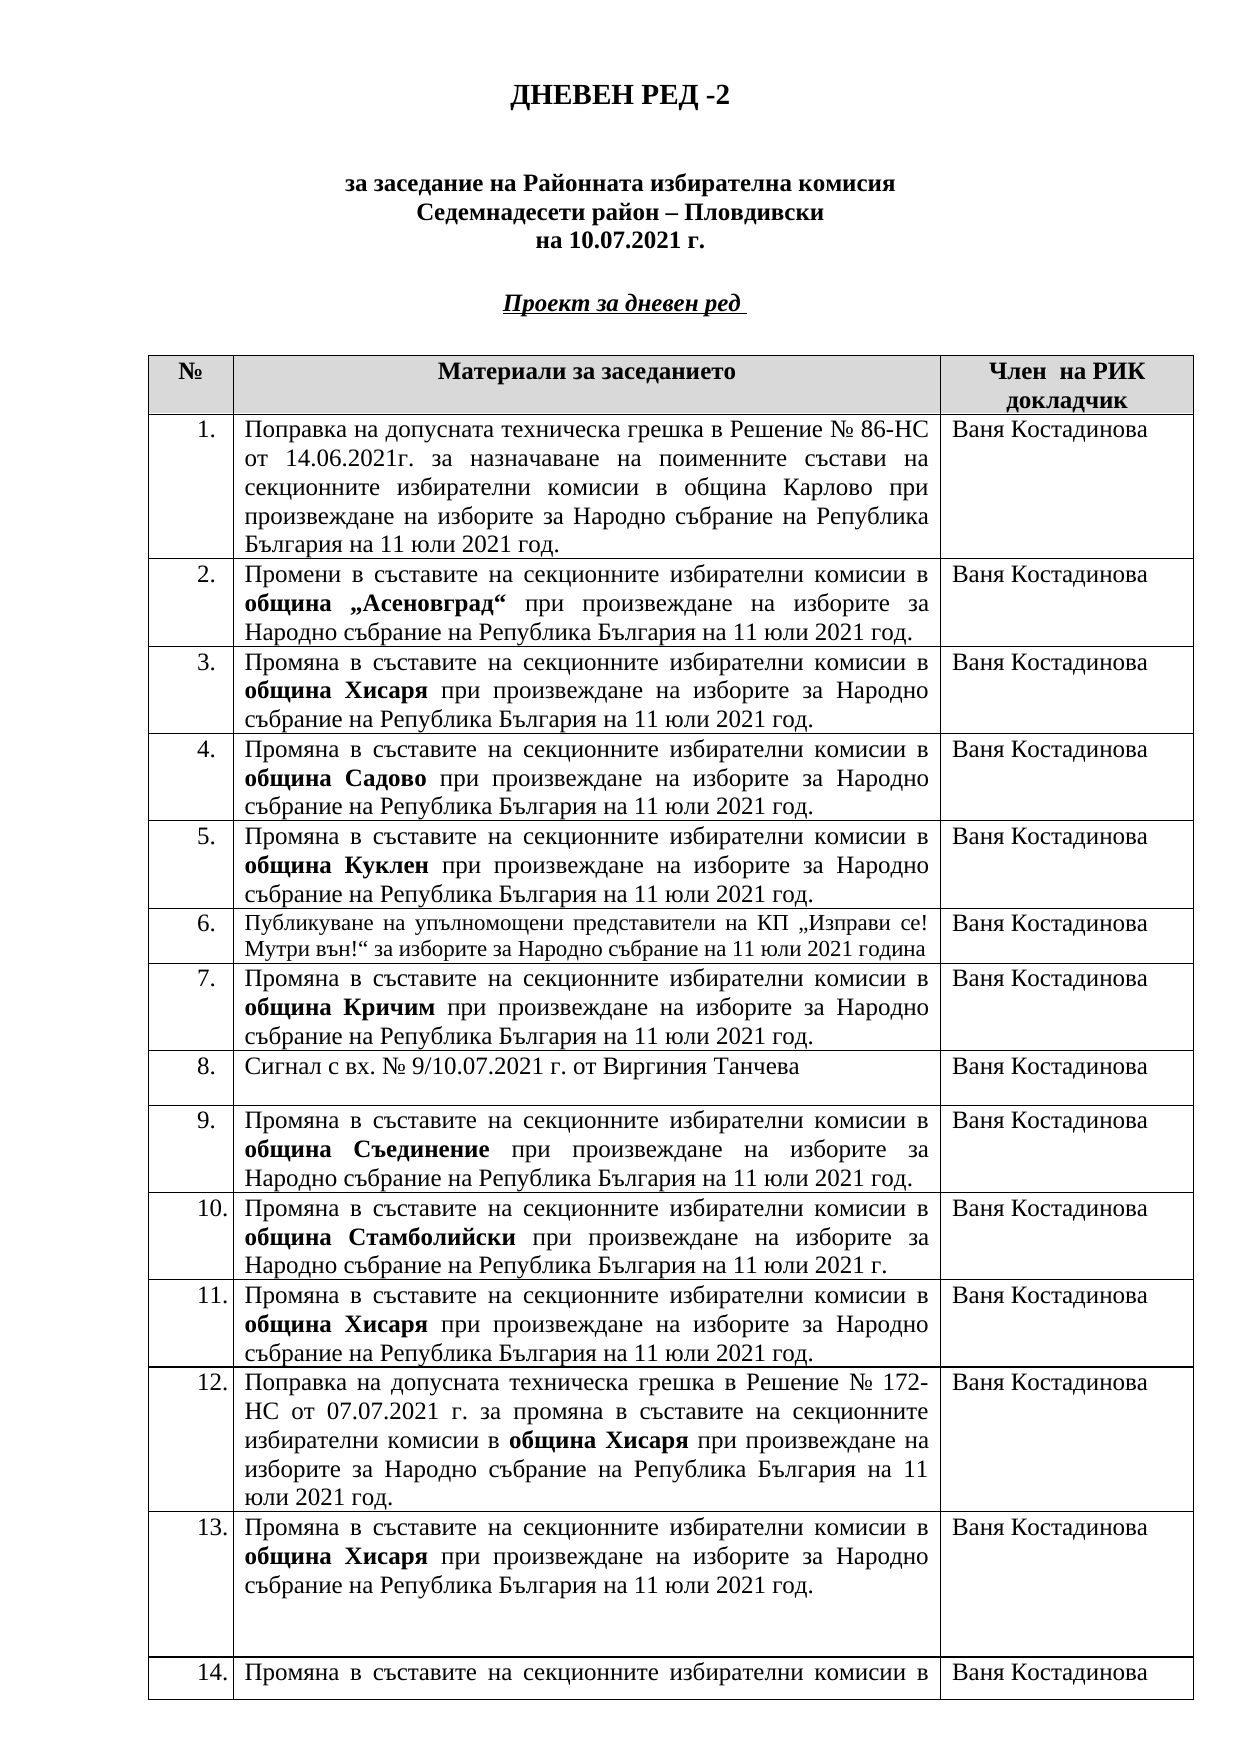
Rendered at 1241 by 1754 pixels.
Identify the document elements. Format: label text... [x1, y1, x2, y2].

table_cell [149, 734, 233, 820]
table_cell [149, 1193, 233, 1279]
table_cell Промяна в съставите на секционните избирателни комисии в община Хисаря при произвеждане на изборите за Народно събрание на Република България на 11 юли 2021 год. [234, 1280, 940, 1366]
table_cell Промяна в съставите на секционните избирателни комисии в община Куклен при произвеждане на изборите за Народно събрание на Република България на 11 юли 2021 год. [234, 821, 940, 907]
table_cell Ваня Костадинова [941, 1512, 1193, 1656]
table_cell [149, 1280, 233, 1366]
table_cell [149, 1051, 233, 1104]
table_cell [149, 821, 233, 907]
table_cell Ваня Костадинова [941, 559, 1193, 646]
text Седемнадесети район – Пловдивски [148, 197, 1093, 226]
table_cell Сигнал с вх. № 9/10.07.2021 г. от Виргиния Танчева [234, 1051, 940, 1104]
table_header Член на РИК докладчик [941, 356, 1193, 413]
table_cell Поправка на допусната техническа грешка в Решение № 172-НС от 07.07.2021 г. за промяна в съставите на секционните избирателни комисии в община Хисаря при произвеждане на изборите за Народно събрание на Република България на 11 юли 2021 год. [234, 1368, 940, 1511]
table_cell Промяна в съставите на секционните избирателни комисии в община Хисаря при произвеждане на изборите за Народно събрание на Република България на 11 юли 2021 год. [234, 1512, 940, 1656]
table_cell Промени в съставите на секционните избирателни комисии в община „Асеновград“ при произвеждане на изборите за Народно събрание на Република България на 11 юли 2021 год. [234, 559, 940, 646]
text на 10.07.2021 г. [148, 226, 1093, 254]
table_cell Ваня Костадинова [941, 1193, 1193, 1279]
text за заседание на Районната избирателна комисия [148, 168, 1093, 197]
text Проект за дневен ред [148, 288, 1096, 317]
table_cell Ваня Костадинова [941, 1051, 1193, 1104]
table_cell Ваня Костадинова [941, 964, 1193, 1050]
table_cell [149, 1512, 233, 1656]
table_cell Ваня Костадинова [941, 647, 1193, 733]
table_cell [149, 647, 233, 733]
table_cell [149, 415, 233, 558]
table_cell [149, 964, 233, 1050]
table_cell [149, 559, 233, 646]
table_cell Промяна в съставите на секционните избирателни комисии в община Стамболийски при произвеждане на изборите за Народно събрание на Република България на 11 юли 2021 г. [234, 1193, 940, 1279]
table_cell Поправка на допусната техническа грешка в Решение № 86-НС от 14.06.2021г. за назначаване на поименните състави на секционните избирателни комисии в община Карлово при произвеждане на изборите за Народно събрание на Република България на 11 юли 2021 год. [234, 415, 940, 558]
table_cell Промяна в съставите на секционните избирателни комисии в община Садово при произвеждане на изборите за Народно събрание на Република България на 11 юли 2021 год. [234, 734, 940, 820]
table_cell Ваня Костадинова [941, 1368, 1193, 1511]
table_cell Публикуване на упълномощени представители на КП „Изправи се! Мутри вън!“ за изборите за Народно събрание на 11 юли 2021 година [234, 909, 940, 962]
table_cell Ваня Костадинова [941, 415, 1193, 558]
table_header № [149, 356, 233, 413]
table_cell Промяна в съставите на секционните избирателни комисии в община Кричим при произвеждане на изборите за Народно събрание на Република България на 11 юли 2021 год. [234, 964, 940, 1050]
table_cell [149, 1368, 233, 1511]
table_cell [234, 1658, 940, 1699]
table_cell Ваня Костадинова [941, 1280, 1193, 1366]
table_cell Промяна в съставите на секционните избирателни комисии в община Съединение при произвеждане на изборите за Народно събрание на Република България на 11 юли 2021 год. [234, 1106, 940, 1192]
table_cell [149, 1106, 233, 1192]
table_cell Ваня Костадинова [941, 909, 1193, 962]
table_cell [149, 909, 233, 962]
table_cell Ваня Костадинова [941, 734, 1193, 820]
table_cell [149, 1658, 233, 1699]
text ДНЕВЕН РЕД -2 [148, 77, 1093, 111]
table_cell Ваня Костадинова [941, 1658, 1193, 1699]
table_cell Промяна в съставите на секционните избирателни комисии в община Хисаря при произвеждане на изборите за Народно събрание на Република България на 11 юли 2021 год. [234, 647, 940, 733]
table_cell Ваня Костадинова [941, 1106, 1193, 1192]
table_header Материали за заседанието [234, 356, 940, 413]
table_cell Ваня Костадинова [941, 821, 1193, 907]
